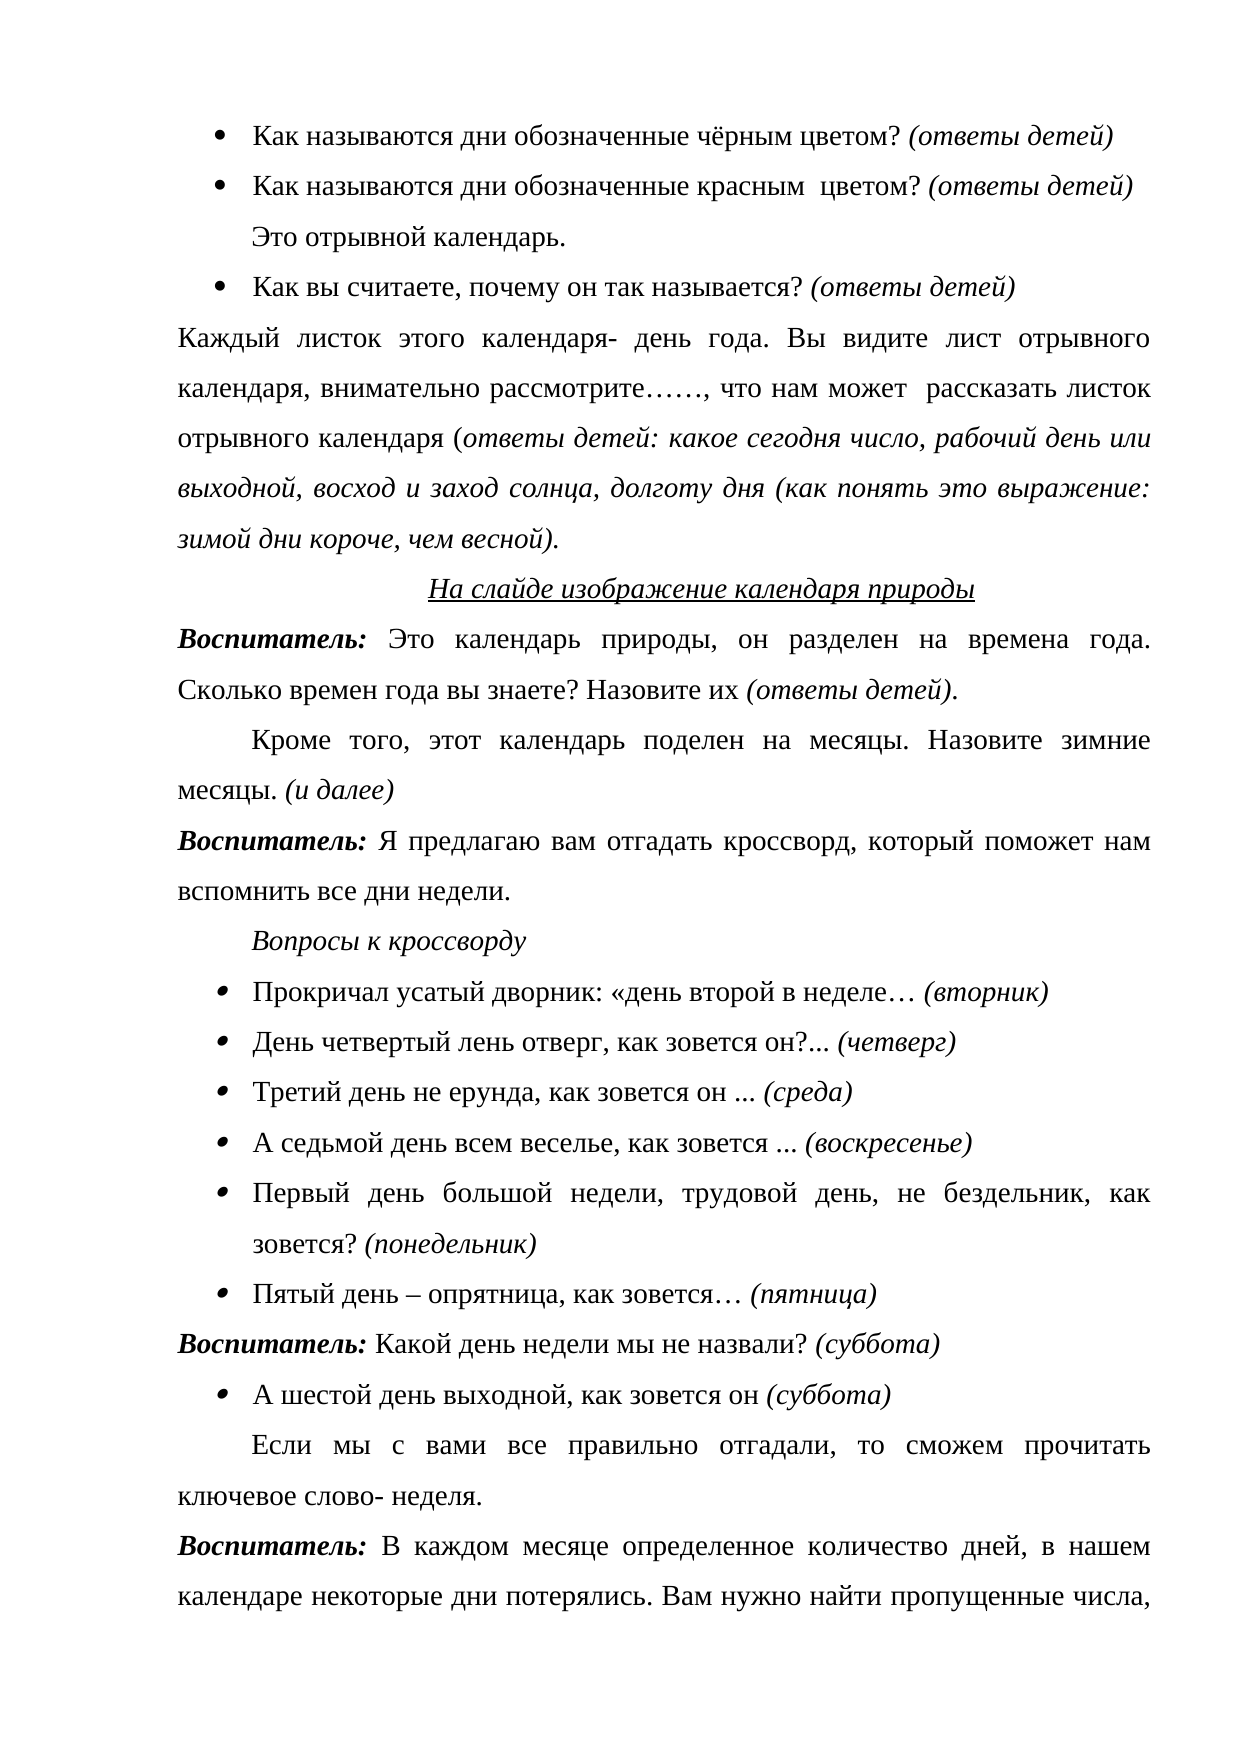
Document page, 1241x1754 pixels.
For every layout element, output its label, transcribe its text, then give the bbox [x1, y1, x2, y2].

text Если мы с вами все правильно отгадали, то сможем прочитать ключевое слово- неделя. [177, 1427, 1152, 1511]
list Пятый день – опрятница, как зовется… (пятница) [215, 1276, 1152, 1310]
text Воспитатель: Какой день недели мы не назвали? (суббота) [177, 1327, 1152, 1360]
list Как вы считаете, почему он так называется? (ответы детей) [215, 269, 1152, 303]
list День четвертый лень отверг, как зовется он?... (четверг) [215, 1024, 1152, 1058]
text На слайде изображение календаря природы [177, 571, 1152, 605]
text Это отрывной календарь. [177, 219, 1152, 252]
text Воспитатель: Я предлагаю вам отгадать кроссворд, который поможет нам вспомнить все дни недели. [177, 823, 1152, 907]
list Прокричал усатый дворник: «день второй в неделе… (вторник) [215, 974, 1152, 1007]
text Каждый листок этого календаря- день года. Вы видите лист отрывного календаря, внимательно рассмотрите……, что нам может рассказать листок отрывного календаря (ответы детей: какое сегодня число, рабочий день или выходной, восход и заход солнца, долготу дня (как понять это выражение: зимой дни короче, чем весной). [177, 320, 1152, 554]
text Вопросы к кроссворду [177, 923, 1152, 957]
list Как называются дни обозначенные красным цветом? (ответы детей) [215, 168, 1152, 202]
text Кроме того, этот календарь поделен на месяцы. Назовите зимние месяцы. (и далее) [177, 722, 1152, 806]
list А шестой день выходной, как зовется он (суббота) [215, 1377, 1152, 1411]
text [177, 1528, 1152, 1612]
list Как называются дни обозначенные чёрным цветом? (ответы детей) [215, 118, 1152, 152]
text Воспитатель: Это календарь природы, он разделен на времена года. Сколько времен года вы знаете? Назовите их (ответы детей). [177, 622, 1152, 705]
list Третий день не ерунда, как зовется он ... (среда) [215, 1074, 1152, 1108]
list Первый день большой недели, трудовой день, не бездельник, как зовется? (понедельник) [215, 1175, 1152, 1259]
list А седьмой день всем веселье, как зовется ... (воскресенье) [215, 1125, 1152, 1159]
